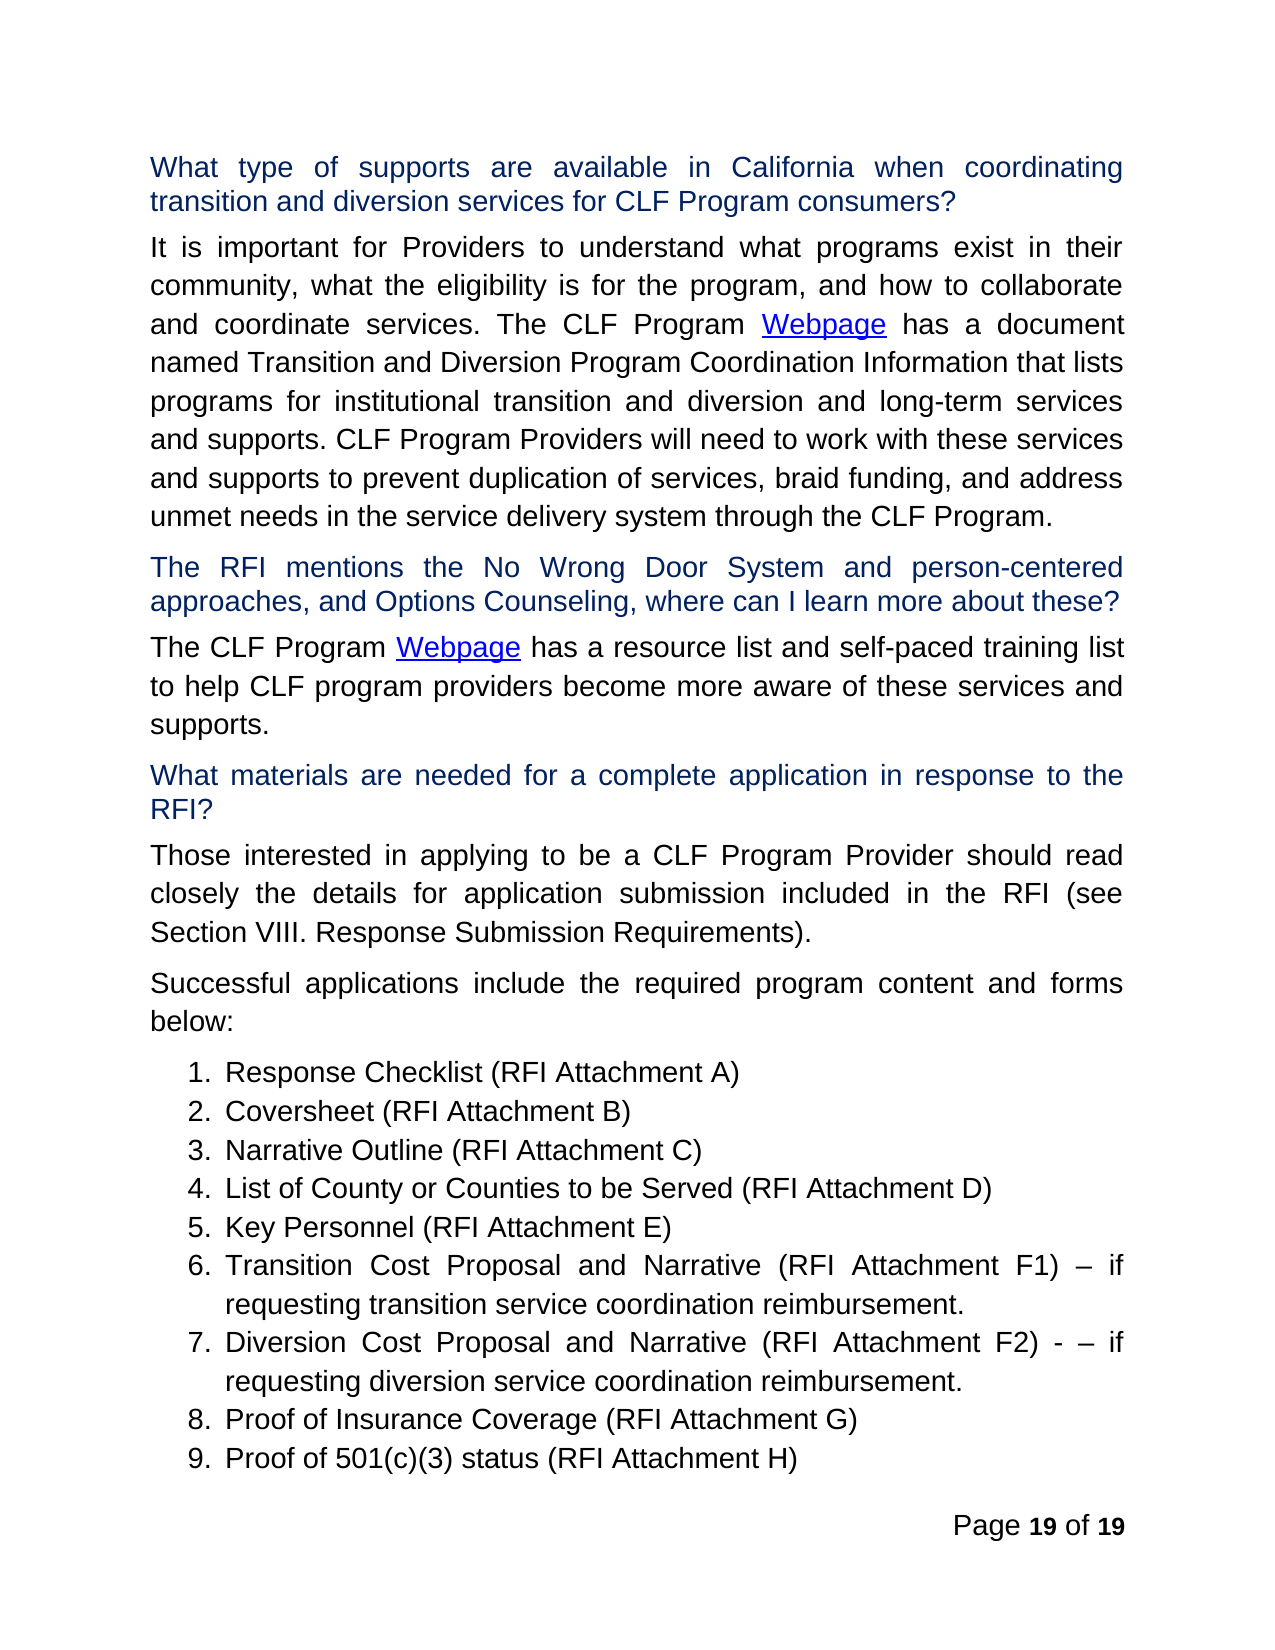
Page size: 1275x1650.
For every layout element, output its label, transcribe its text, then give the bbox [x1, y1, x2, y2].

text Successful applications include the required program content and forms below: [150, 966, 1125, 1038]
list Narrative Outline (RFI Attachment C) [187, 1132, 1125, 1166]
list Proof of 501(c)(3) status (RFI Attachment H) [187, 1441, 1125, 1474]
text Those interested in applying to be a CLF Program Provider should read closely the details for application submission included in the RFI (see Section VIII. Response Submission Requirements). [150, 838, 1125, 948]
list List of County or Counties to be Served (RFI Attachment D) [187, 1171, 1125, 1204]
text It is important for Providers to understand what programs exist in their community, what the eligibility is for the program, and how to collaborate and coordinate services. The CLF Program Webpage has a document named Transition and Diversion Program Coordination Information that lists programs for institutional transition and diversion and long-term services and supports. CLF Program Providers will need to work with these services and supports to prevent duplication of services, braid funding, and address unmet needs in the service delivery system through the CLF Program. [150, 229, 1125, 533]
list Coversheet (RFI Attachment B) [187, 1094, 1125, 1127]
text The CLF Program Webpage has a resource list and self-paced training list to help CLF program providers become more aware of these services and supports. [150, 630, 1125, 741]
subtitle What materials are needed for a complete application in response to the RFI? [150, 758, 1125, 825]
list Proof of Insurance Coverage (RFI Attachment G) [187, 1402, 1125, 1436]
list Diversion Cost Proposal and Narrative (RFI Attachment F2) - – if requesting diversion service coordination reimbursement. [187, 1325, 1125, 1397]
list Transition Cost Proposal and Narrative (RFI Attachment F1) – if requesting transition service coordination reimbursement. [187, 1248, 1125, 1320]
list Response Checklist (RFI Attachment A) [187, 1055, 1125, 1089]
subtitle The RFI mentions the No Wrong Door System and person-centered approaches, and Options Counseling, where can I learn more about these? [150, 550, 1125, 617]
list Key Personnel (RFI Attachment E) [187, 1209, 1125, 1243]
subtitle What type of supports are available in California when coordinating transition and diversion services for CLF Program consumers? [150, 150, 1125, 217]
